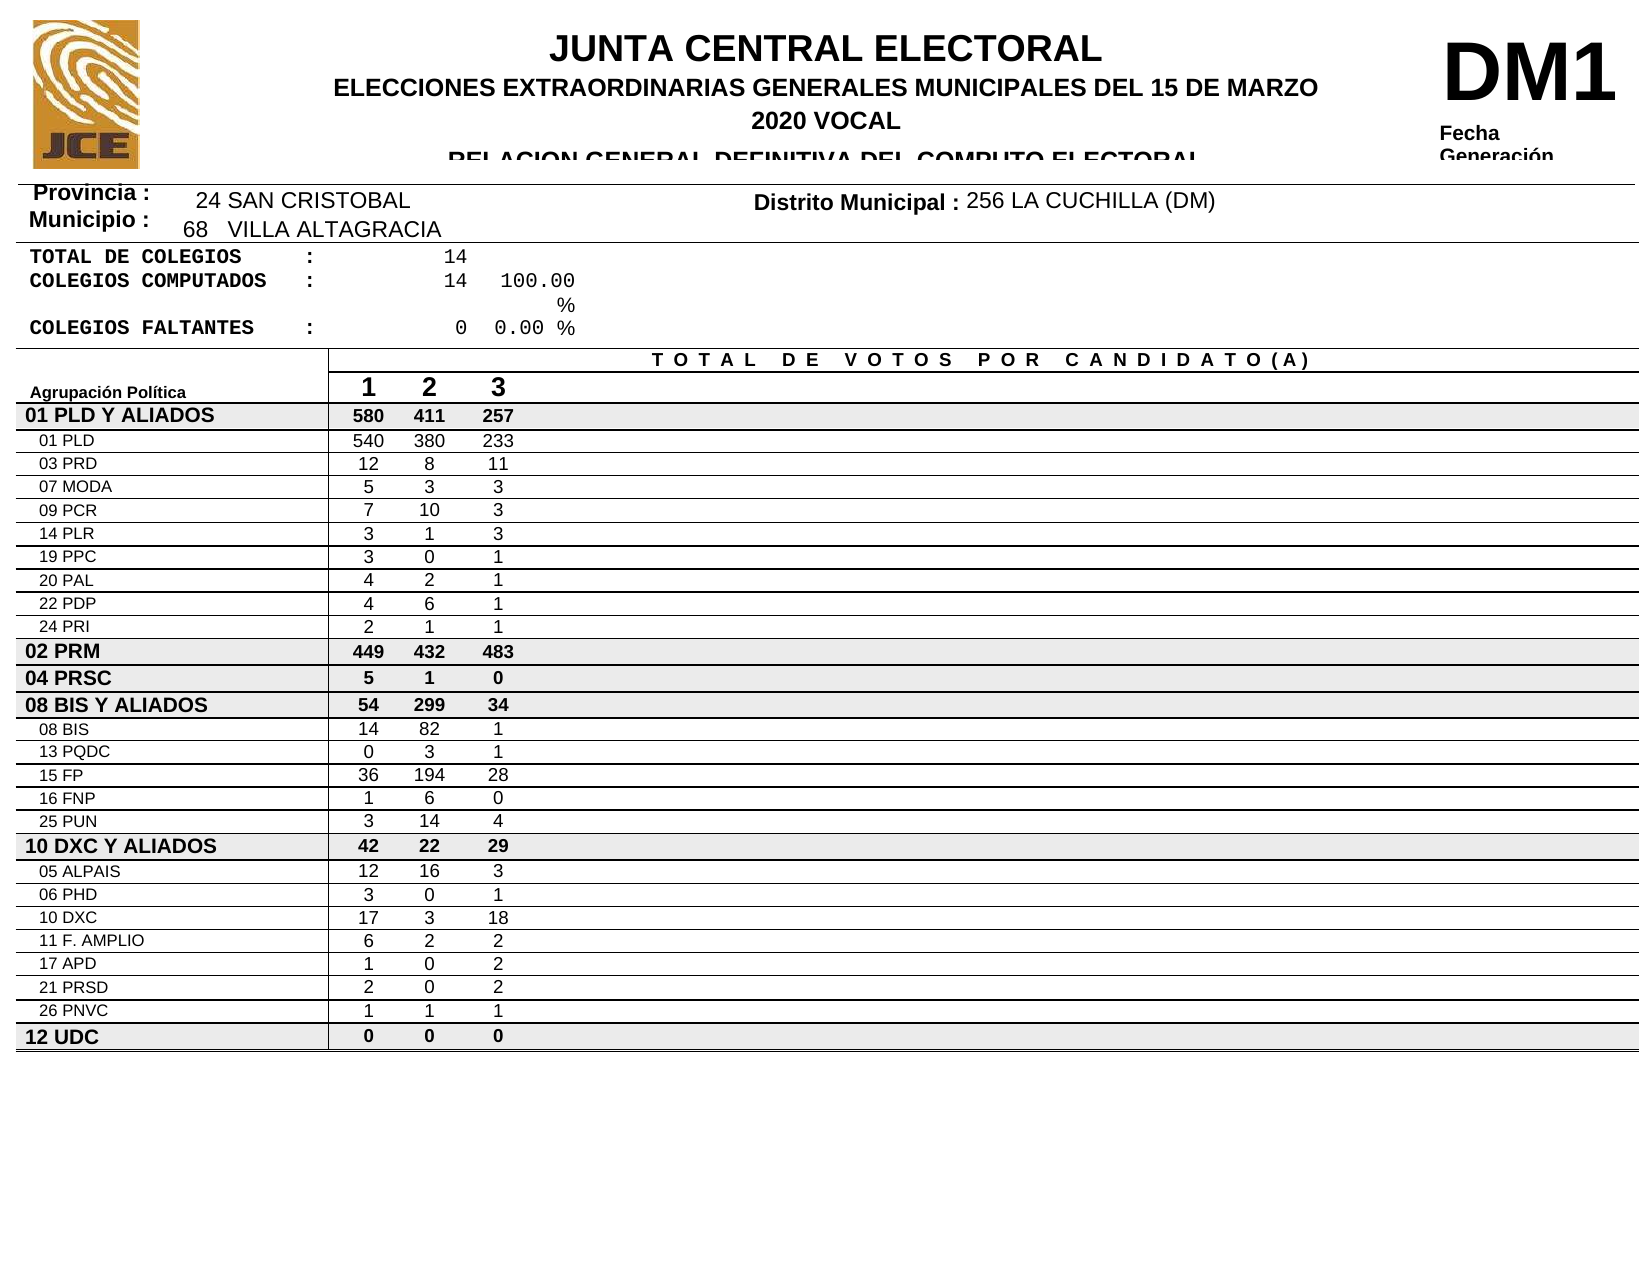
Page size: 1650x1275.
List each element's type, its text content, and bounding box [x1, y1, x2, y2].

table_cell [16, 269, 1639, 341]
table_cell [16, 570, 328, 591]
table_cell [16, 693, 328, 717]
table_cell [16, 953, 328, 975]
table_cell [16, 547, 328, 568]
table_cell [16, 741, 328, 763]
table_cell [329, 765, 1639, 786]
text 24 SAN CRISTOBAL [195, 187, 446, 214]
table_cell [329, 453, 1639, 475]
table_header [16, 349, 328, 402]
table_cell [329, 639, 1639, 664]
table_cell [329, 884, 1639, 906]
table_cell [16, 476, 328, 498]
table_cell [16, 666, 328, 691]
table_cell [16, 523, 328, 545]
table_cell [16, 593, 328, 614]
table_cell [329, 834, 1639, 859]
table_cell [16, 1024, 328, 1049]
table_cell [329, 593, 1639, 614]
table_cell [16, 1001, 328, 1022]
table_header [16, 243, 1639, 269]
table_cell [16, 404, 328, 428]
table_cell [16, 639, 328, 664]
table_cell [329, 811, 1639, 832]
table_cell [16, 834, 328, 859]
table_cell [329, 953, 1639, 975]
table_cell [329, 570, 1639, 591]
picture [32, 20, 140, 169]
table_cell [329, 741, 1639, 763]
list VILLA ALTAGRACIA [183, 216, 446, 242]
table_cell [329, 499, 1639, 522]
text Distrito Municipal : 256 LA CUCHILLA (DM) [753, 187, 1650, 215]
text Provincia : Municipio : [29, 185, 157, 233]
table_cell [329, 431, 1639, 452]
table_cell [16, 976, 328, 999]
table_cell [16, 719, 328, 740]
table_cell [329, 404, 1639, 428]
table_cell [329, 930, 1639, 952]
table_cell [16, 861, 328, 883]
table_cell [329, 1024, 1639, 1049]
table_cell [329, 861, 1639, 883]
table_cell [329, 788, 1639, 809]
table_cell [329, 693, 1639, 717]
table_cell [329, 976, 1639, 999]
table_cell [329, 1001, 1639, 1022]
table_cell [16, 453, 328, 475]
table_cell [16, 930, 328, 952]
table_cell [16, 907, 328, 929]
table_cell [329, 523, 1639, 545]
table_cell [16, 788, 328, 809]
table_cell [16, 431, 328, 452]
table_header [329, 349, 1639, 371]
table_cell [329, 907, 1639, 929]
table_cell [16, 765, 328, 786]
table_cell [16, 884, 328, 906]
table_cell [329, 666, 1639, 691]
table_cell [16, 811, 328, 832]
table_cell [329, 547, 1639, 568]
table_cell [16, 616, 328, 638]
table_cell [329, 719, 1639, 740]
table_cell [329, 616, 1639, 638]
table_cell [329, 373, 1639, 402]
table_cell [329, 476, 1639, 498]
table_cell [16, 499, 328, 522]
